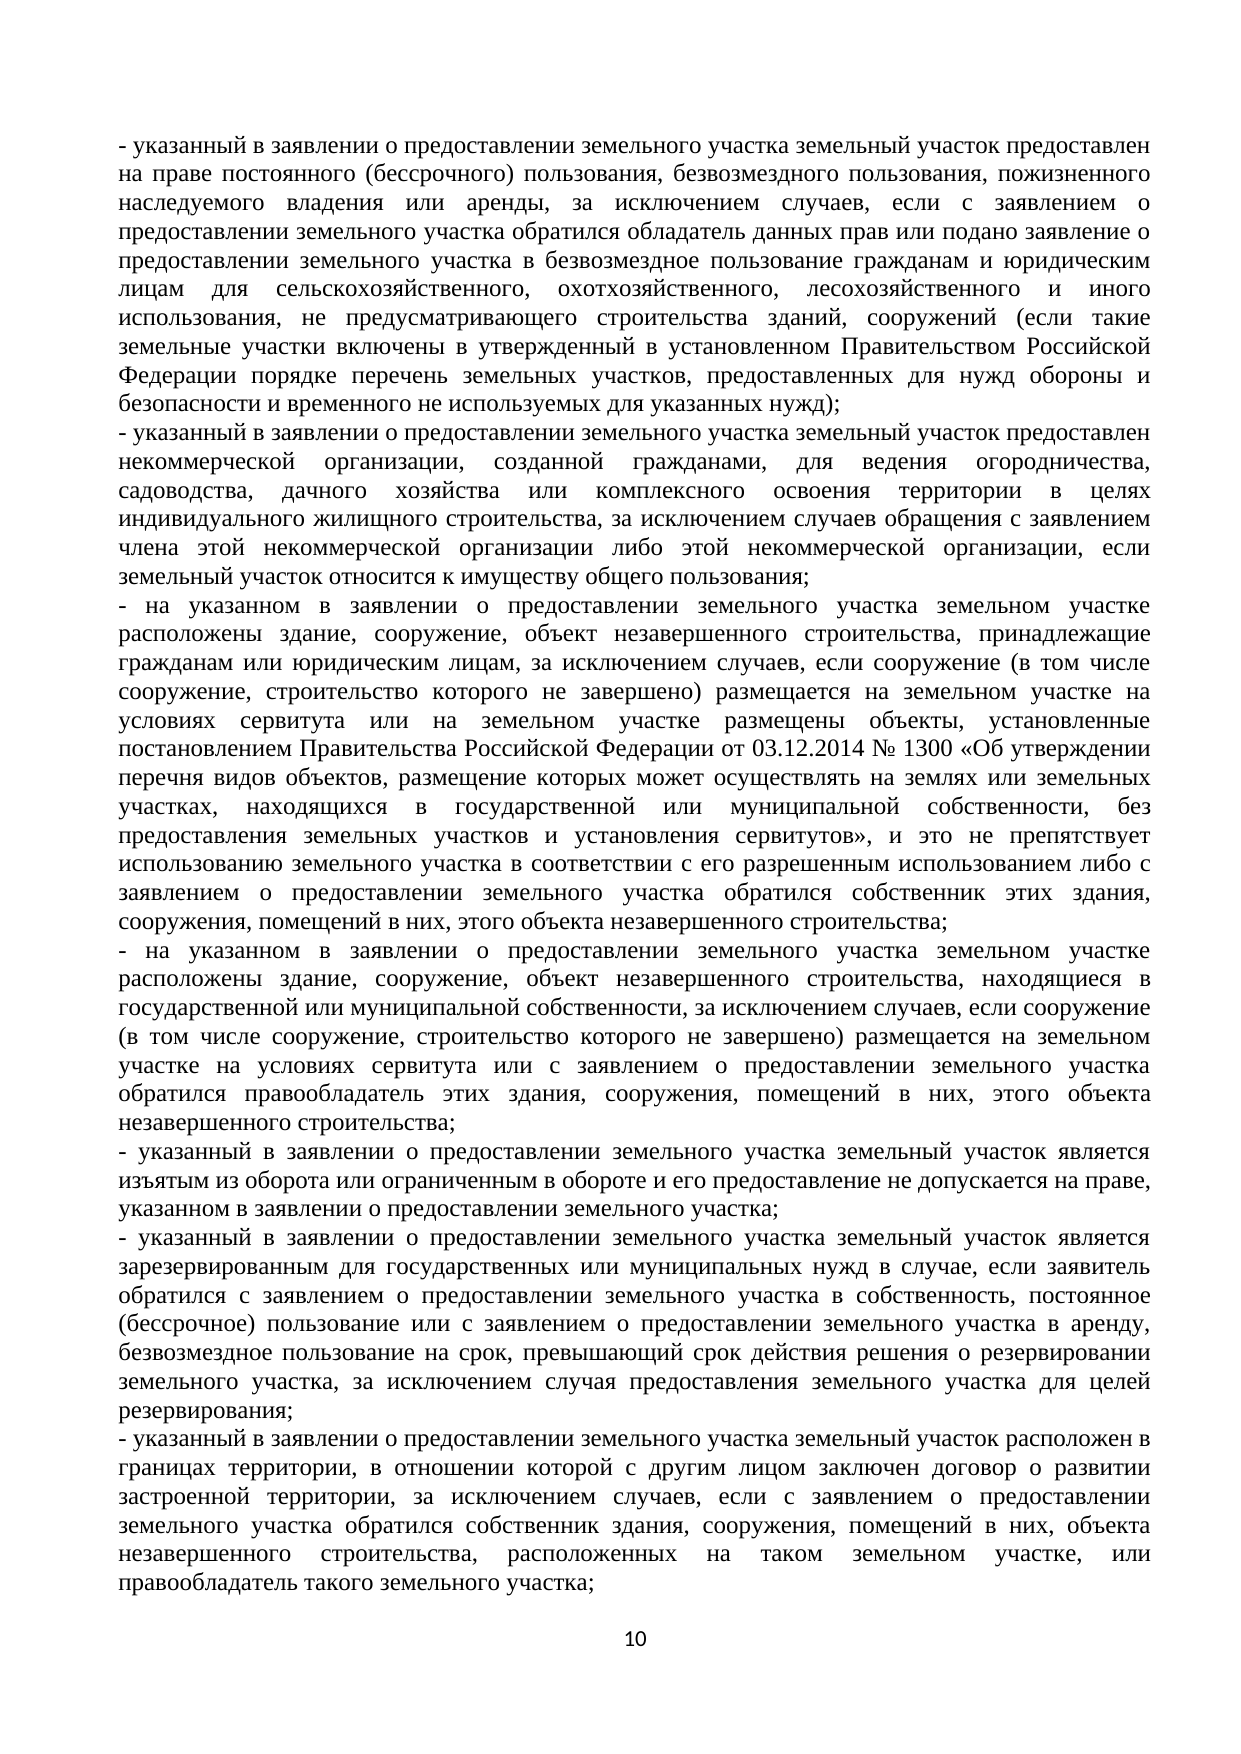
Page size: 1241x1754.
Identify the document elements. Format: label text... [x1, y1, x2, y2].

text - указанный в заявлении о предоставлении земельного участка земельный участок является изъятым из оборота или ограниченным в обороте и его предоставление не допускается на праве, указанном в заявлении о предоставлении земельного участка; [118, 1136, 1152, 1222]
text - указанный в заявлении о предоставлении земельного участка земельный участок предоставлен некоммерческой организации, созданной гражданами, для ведения огородничества, садоводства, дачного хозяйства или комплексного освоения территории в целях индивидуального жилищного строительства, за исключением случаев обращения с заявлением члена этой некоммерческой организации либо этой некоммерческой организации, если земельный участок относится к имуществу общего пользования; [118, 417, 1152, 590]
text - указанный в заявлении о предоставлении земельного участка земельный участок предоставлен на праве постоянного (бессрочного) пользования, безвозмездного пользования, пожизненного наследуемого владения или аренды, за исключением случаев, если с заявлением о предоставлении земельного участка обратился обладатель данных прав или подано заявление о предоставлении земельного участка в безвозмездное пользование гражданам и юридическим лицам для сельскохозяйственного, охотхозяйственного, лесохозяйственного и иного использования, не предусматривающего строительства зданий, сооружений (если такие земельные участки включены в утвержденный в установленном Правительством Российской Федерации порядке перечень земельных участков, предоставленных для нужд обороны и безопасности и временного не используемых для указанных нужд); [118, 130, 1152, 417]
text - указанный в заявлении о предоставлении земельного участка земельный участок расположен в границах территории, в отношении которой с другим лицом заключен договор о развитии застроенной территории, за исключением случаев, если с заявлением о предоставлении земельного участка обратился собственник здания, сооружения, помещений в них, объекта незавершенного строительства, расположенных на таком земельном участке, или правообладатель такого земельного участка; [118, 1423, 1152, 1596]
text - указанный в заявлении о предоставлении земельного участка земельный участок является зарезервированным для государственных или муниципальных нужд в случае, если заявитель обратился с заявлением о предоставлении земельного участка в собственность, постоянное (бессрочное) пользование или с заявлением о предоставлении земельного участка в аренду, безвозмездное пользование на срок, превышающий срок действия решения о резервировании земельного участка, за исключением случая предоставления земельного участка для целей резервирования; [118, 1222, 1152, 1423]
text - на указанном в заявлении о предоставлении земельного участка земельном участке расположены здание, сооружение, объект незавершенного строительства, принадлежащие гражданам или юридическим лицам, за исключением случаев, если сооружение (в том числе сооружение, строительство которого не завершено) размещается на земельном участке на условиях сервитута или на земельном участке размещены объекты, установленные постановлением Правительства Российской Федерации от 03.12.2014 № 1300 «Об утверждении перечня видов объектов, размещение которых может осуществлять на землях или земельных участках, находящихся в государственной или муниципальной собственности, без предоставления земельных участков и установления сервитутов», и это не препятствует использованию земельного участка в соответствии с его разрешенным использованием либо с заявлением о предоставлении земельного участка обратился собственник этих здания, сооружения, помещений в них, этого объекта незавершенного строительства; [118, 590, 1152, 935]
text - на указанном в заявлении о предоставлении земельного участка земельном участке расположены здание, сооружение, объект незавершенного строительства, находящиеся в государственной или муниципальной собственности, за исключением случаев, если сооружение (в том числе сооружение, строительство которого не завершено) размещается на земельном участке на условиях сервитута или с заявлением о предоставлении земельного участка обратился правообладатель этих здания, сооружения, помещений в них, этого объекта незавершенного строительства; [118, 935, 1152, 1136]
